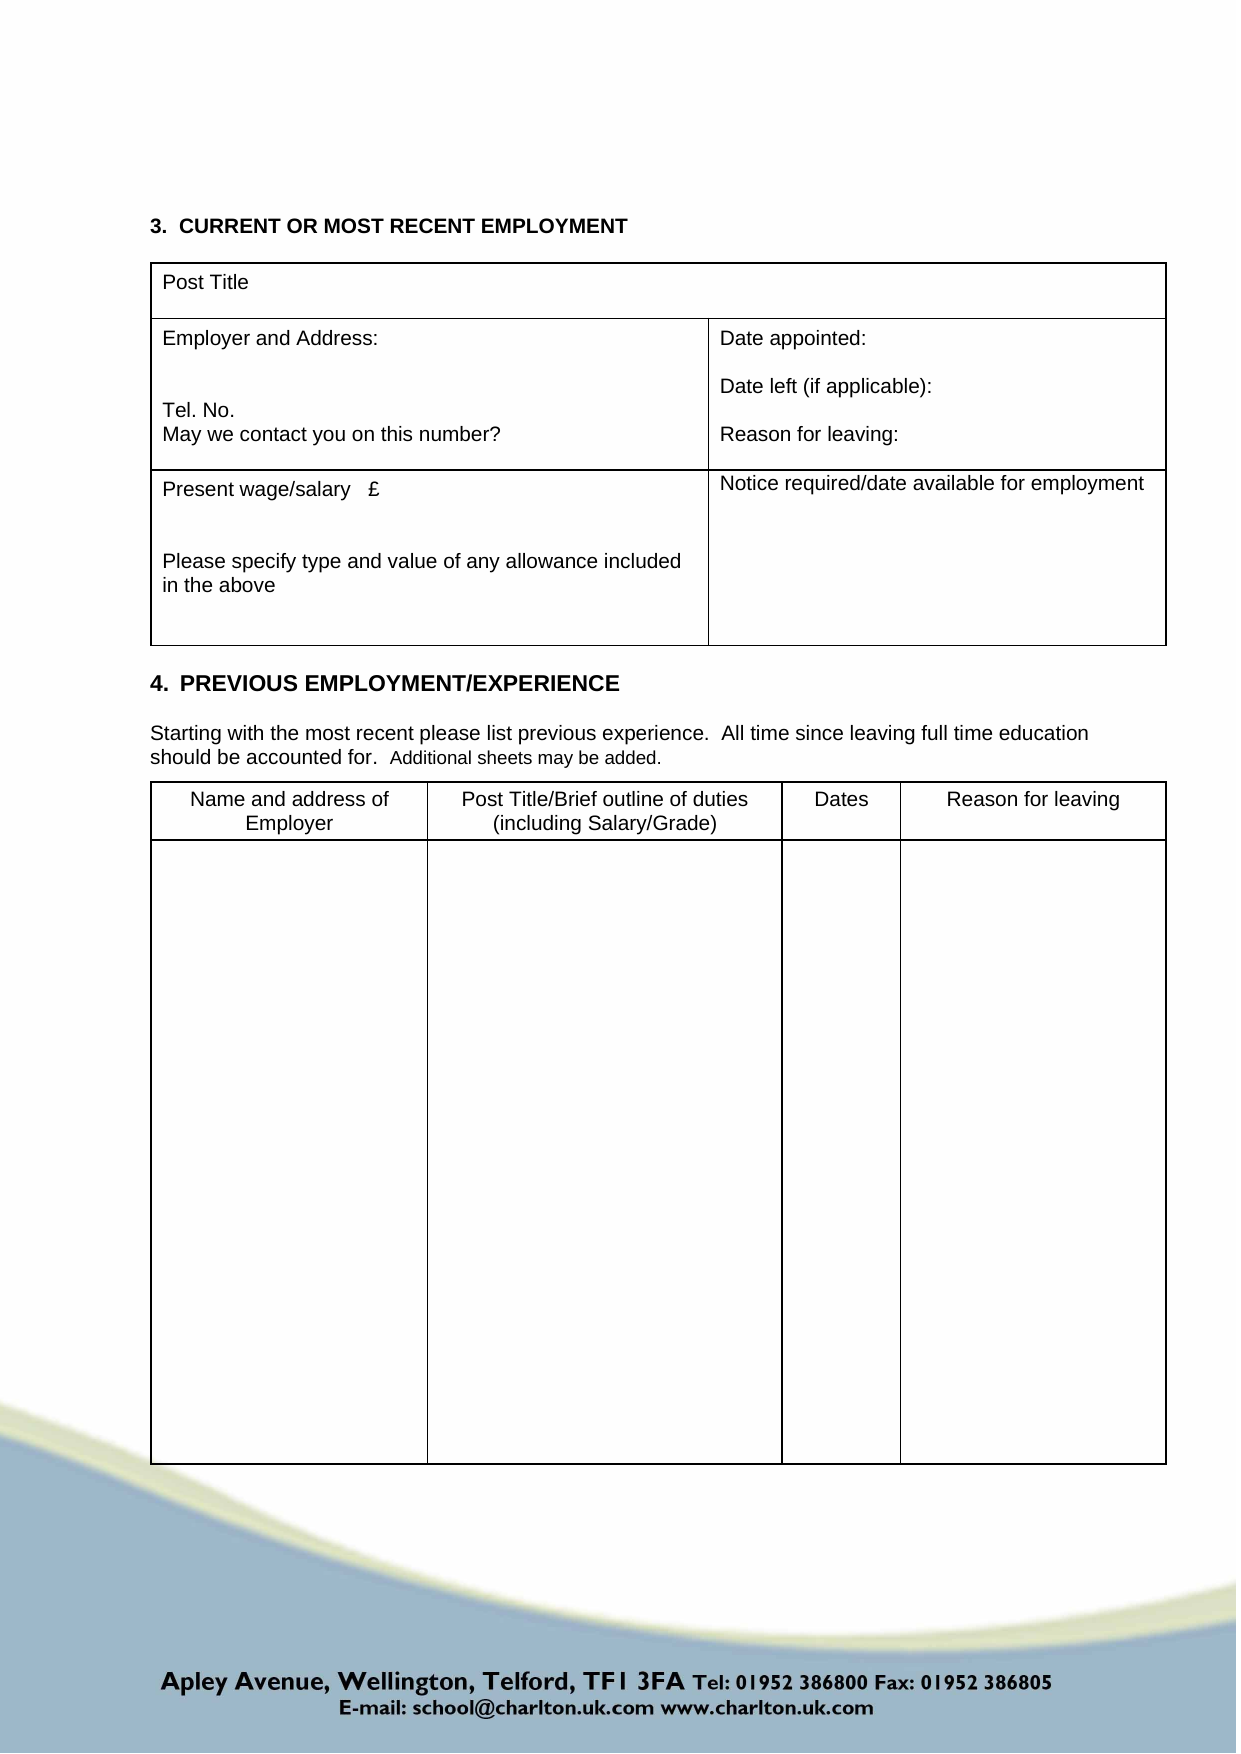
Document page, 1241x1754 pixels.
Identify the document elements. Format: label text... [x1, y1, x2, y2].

table_cell [152, 841, 427, 1463]
table_header Post Title/Brief outline of duties (including Salary/Grade) [428, 783, 781, 839]
table_cell Notice required/date available for employment [709, 471, 1165, 645]
table_cell Present wage/salary £ Please specify type and value of any allowance included in the above [152, 471, 708, 645]
table_cell [428, 841, 781, 1463]
table_cell [901, 841, 1165, 1463]
picture [0, 0, 1236, 1753]
table_cell Employer and Address: Tel. No. May we contact you on this number? [152, 319, 708, 469]
list PREVIOUS EMPLOYMENT/EXPERIENCE [150, 670, 1090, 697]
table_cell Date appointed: Date left (if applicable): Reason for leaving: [709, 319, 1165, 469]
table_header Post Title [152, 264, 1165, 318]
text Starting with the most recent please list previous experience. All time since leaving full time education should be accounted for. Additional sheets may be added. [150, 721, 1090, 768]
table_cell [783, 841, 900, 1463]
text 3. CURRENT OR MOST RECENT EMPLOYMENT [150, 214, 1090, 238]
table_header Reason for leaving [901, 783, 1165, 839]
table_header Name and address of Employer [152, 783, 427, 839]
table_header Dates [783, 783, 900, 839]
